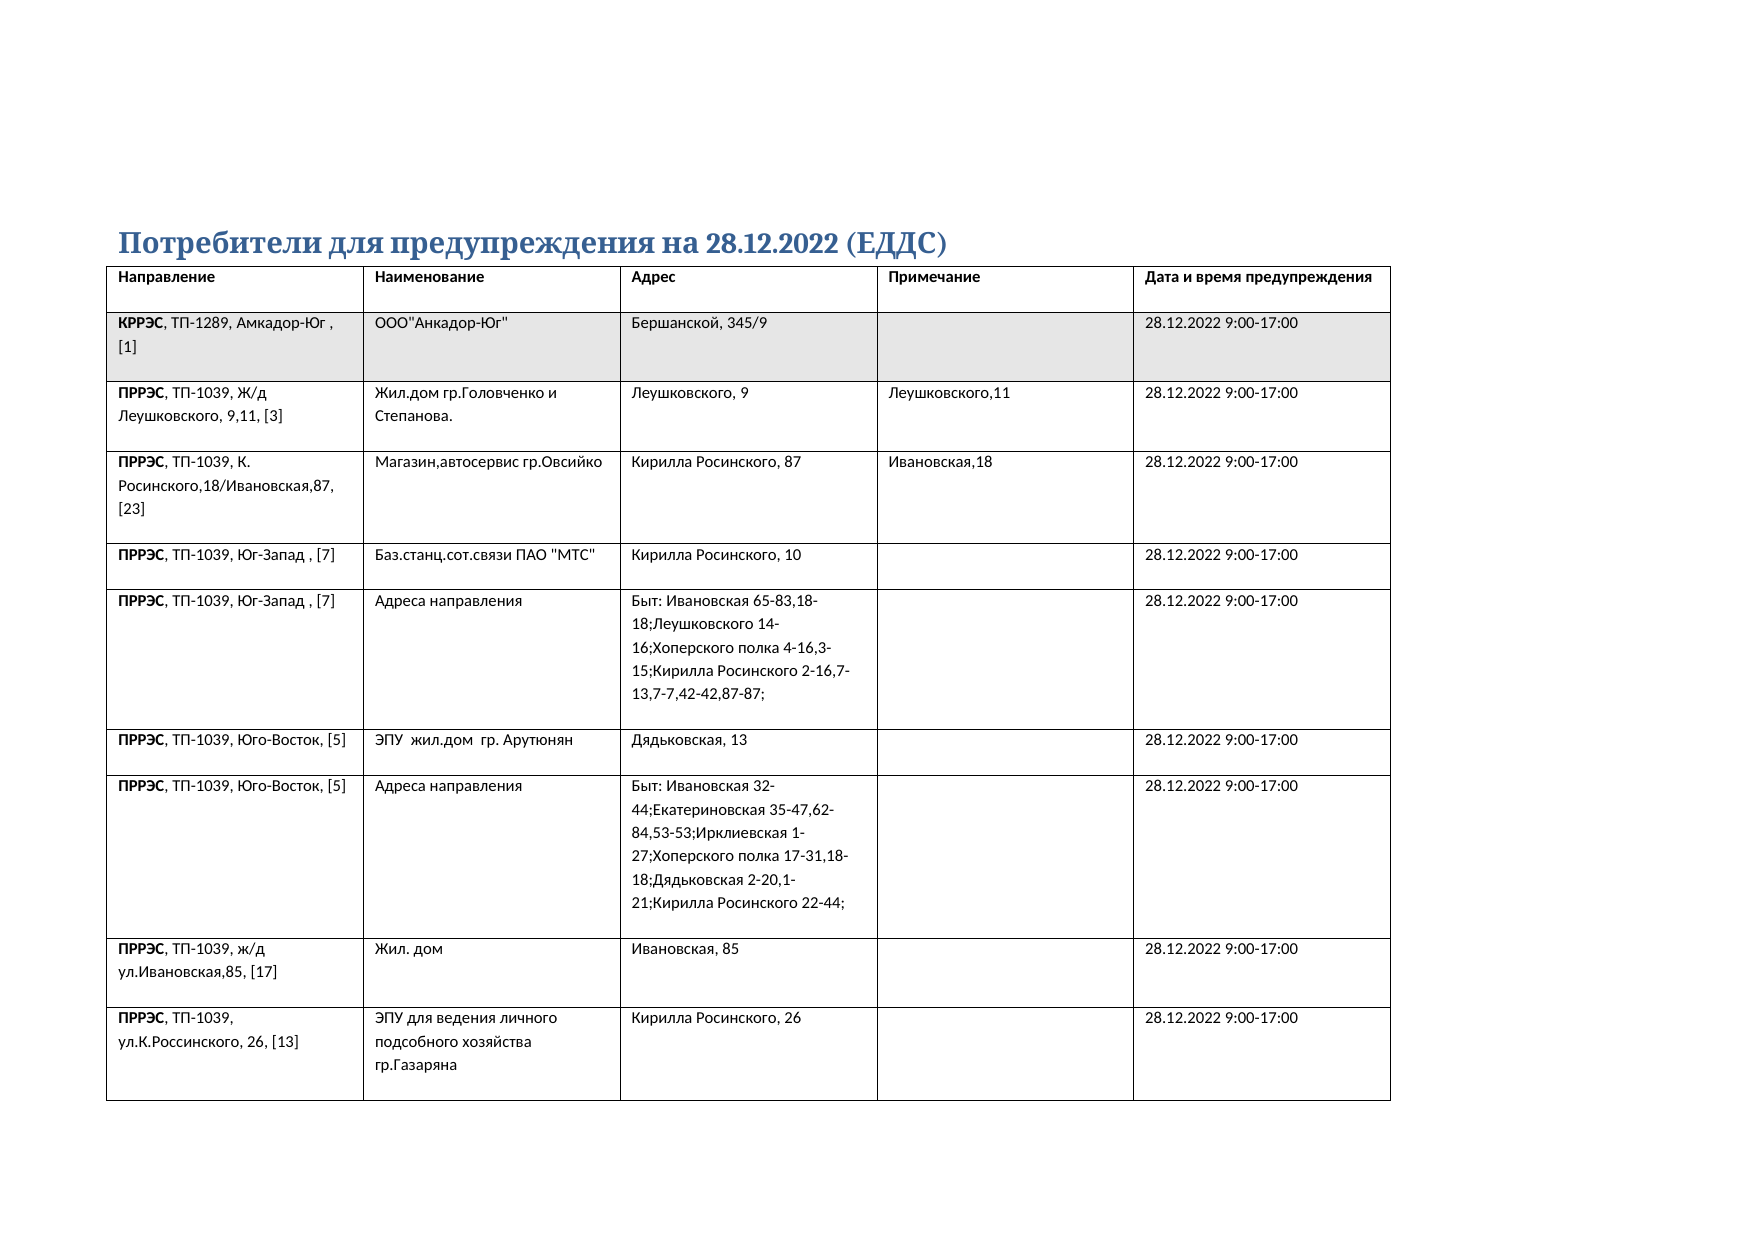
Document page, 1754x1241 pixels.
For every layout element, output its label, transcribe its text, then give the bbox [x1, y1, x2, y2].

table_cell Адреса направления [364, 776, 620, 937]
table_cell Кирилла Росинского, 10 [621, 544, 877, 589]
table_cell ПРРЭС, ТП-1039, ж/д ул.Ивановская,85, [17] [107, 939, 363, 1007]
table_cell Кирилла Росинского, 87 [621, 452, 877, 543]
table_cell 28.12.2022 9:00-17:00 [1134, 313, 1390, 381]
table_cell Магазин,автосервис гр.Овсийко [364, 452, 620, 543]
table_cell 28.12.2022 9:00-17:00 [1134, 730, 1390, 775]
table_cell [878, 1008, 1133, 1099]
table_cell Кирилла Росинского, 26 [621, 1008, 877, 1099]
table_cell КРРЭС, ТП-1289, Амкадор-Юг , [1] [107, 313, 363, 381]
table_cell ПРРЭС, ТП-1039, К. Росинского,18/Ивановская,87, [23] [107, 452, 363, 543]
table_cell Быт: Ивановская 65-83,18-18;Леушковского 14-16;Хоперского полка 4-16,3-15;Кирилла Росинского 2-16,7-13,7-7,42-42,87-87; [621, 590, 877, 729]
subtitle Потребители для предупреждения на 28.12.2022 (ЕДДС) [118, 227, 1636, 261]
table_cell ПРРЭС, ТП-1039, Юго-Восток, [5] [107, 730, 363, 775]
table_cell Баз.станц.сот.связи ПАО "МТС" [364, 544, 620, 589]
table_cell [878, 544, 1133, 589]
table_cell [878, 939, 1133, 1007]
table_header Примечание [878, 267, 1133, 312]
table_cell ПРРЭС, ТП-1039, Юго-Восток, [5] [107, 776, 363, 937]
table_cell 28.12.2022 9:00-17:00 [1134, 590, 1390, 729]
table_cell [878, 313, 1133, 381]
table_cell Леушковского,11 [878, 382, 1133, 451]
table_cell Бершанской, 345/9 [621, 313, 877, 381]
table_cell Жил. дом [364, 939, 620, 1007]
table_cell 28.12.2022 9:00-17:00 [1134, 452, 1390, 543]
table_cell Ивановская, 85 [621, 939, 877, 1007]
table_cell Ивановская,18 [878, 452, 1133, 543]
table_cell ПРРЭС, ТП-1039, ул.К.Россинского, 26, [13] [107, 1008, 363, 1099]
table_cell 28.12.2022 9:00-17:00 [1134, 382, 1390, 451]
table_cell ЭПУ жил.дом гр. Арутюнян [364, 730, 620, 775]
table_cell 28.12.2022 9:00-17:00 [1134, 939, 1390, 1007]
table_cell ООО"Анкадор-Юг" [364, 313, 620, 381]
table_header Дата и время предупреждения [1134, 267, 1390, 312]
table_cell Быт: Ивановская 32-44;Екатериновская 35-47,62-84,53-53;Ирклиевская 1-27;Хоперского полка 17-31,18-18;Дядьковская 2-20,1-21;Кирилла Росинского 22-44; [621, 776, 877, 937]
table_cell Жил.дом гр.Головченко и Степанова. [364, 382, 620, 451]
table_header Направление [107, 267, 363, 312]
table_header Наименование [364, 267, 620, 312]
table_header Адрес [621, 267, 877, 312]
table_cell 28.12.2022 9:00-17:00 [1134, 776, 1390, 937]
table_cell ПРРЭС, ТП-1039, Ж/д Леушковского, 9,11, [3] [107, 382, 363, 451]
table_cell [878, 590, 1133, 729]
table_cell Адреса направления [364, 590, 620, 729]
table_cell Леушковского, 9 [621, 382, 877, 451]
table_cell [878, 776, 1133, 937]
table_cell ЭПУ для ведения личного подсобного хозяйства гр.Газаряна [364, 1008, 620, 1099]
table_cell [878, 730, 1133, 775]
table_cell ПРРЭС, ТП-1039, Юг-Запад , [7] [107, 590, 363, 729]
table_cell 28.12.2022 9:00-17:00 [1134, 544, 1390, 589]
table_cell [1134, 1008, 1390, 1099]
table_cell ПРРЭС, ТП-1039, Юг-Запад , [7] [107, 544, 363, 589]
table_cell Дядьковская, 13 [621, 730, 877, 775]
